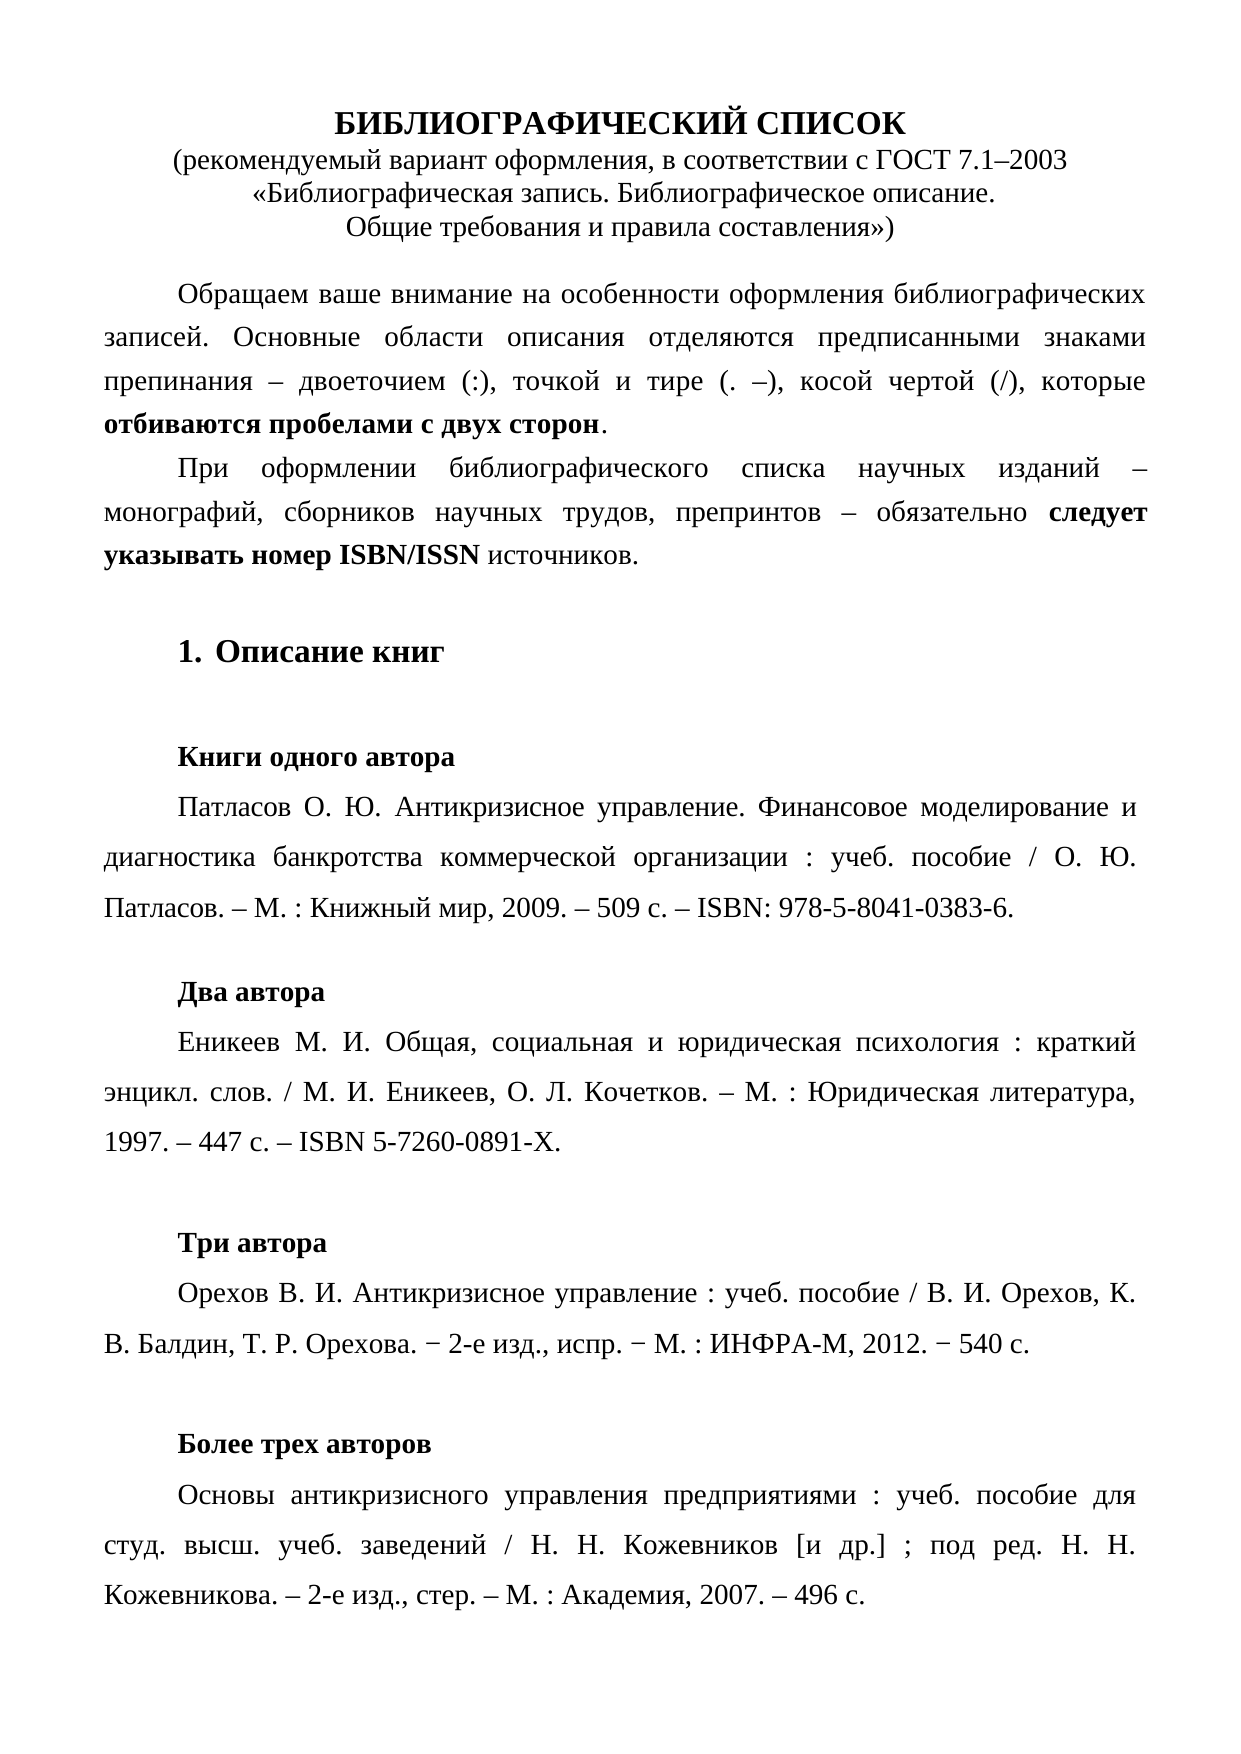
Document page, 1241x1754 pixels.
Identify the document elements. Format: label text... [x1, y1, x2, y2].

text Обращаем ваше внимание на особенности оформления библиографических записей. Основные области описания отделяются предписанными знаками препинания – двоеточием (:), точкой и тире (. –), косой чертой (/), которые отбиваются пробелами с двух сторон. [103, 276, 1148, 440]
text Книги одного автора [103, 739, 1147, 772]
text Три автора [103, 1225, 1137, 1259]
text Еникеев М. И. Общая, социальная и юридическая психология : краткий энцикл. слов. / М. И. Еникеев, О. Л. Кочетков. – М. : Юридическая литература, 1997. – 447 с. – ISBN 5-7260-0891-X. [103, 1024, 1137, 1158]
text Два автора [103, 974, 1137, 1007]
text Патласов О. Ю. Антикризисное управление. Финансовое моделирование и диагностика банкротства коммерческой организации : учеб. пособие / О. Ю. Патласов. – М. : Книжный мир, 2009. – 509 с. – ISBN: 978-5-8041-0383-6. [103, 789, 1137, 923]
text Основы антикризисного управления предприятиями : учеб. пособие для студ. высш. учеб. заведений / Н. Н. Кожевников [и др.] ; под ред. Н. Н. Кожевникова. – 2-е изд., стер. – М. : Академия, 2007. – 496 с. [103, 1477, 1137, 1611]
text БИБЛИОГРАФИЧЕСКИЙ СПИСОК [103, 103, 1137, 142]
text «Библиографическая запись. Библиографическое описание. [103, 175, 1137, 209]
text Более трех авторов [103, 1426, 1137, 1460]
list Описание книг [177, 631, 1147, 669]
text При оформлении библиографического списка научных изданий – монографий, сборников научных трудов, препринтов – обязательно следует указывать номер ISBN/ISSN источников. [103, 450, 1148, 571]
text (рекомендуемый вариант оформления, в соответствии с ГОСТ 7.1–2003 [103, 142, 1137, 175]
text Орехов В. И. Антикризисное управление : учеб. пособие / В. И. Орехов, К. В. Балдин, Т. Р. Орехова. − 2-е изд., испр. − М. : ИНФРА-М, 2012. − 540 с. [103, 1276, 1137, 1359]
text Общие требования и правила составления») [103, 209, 1137, 242]
